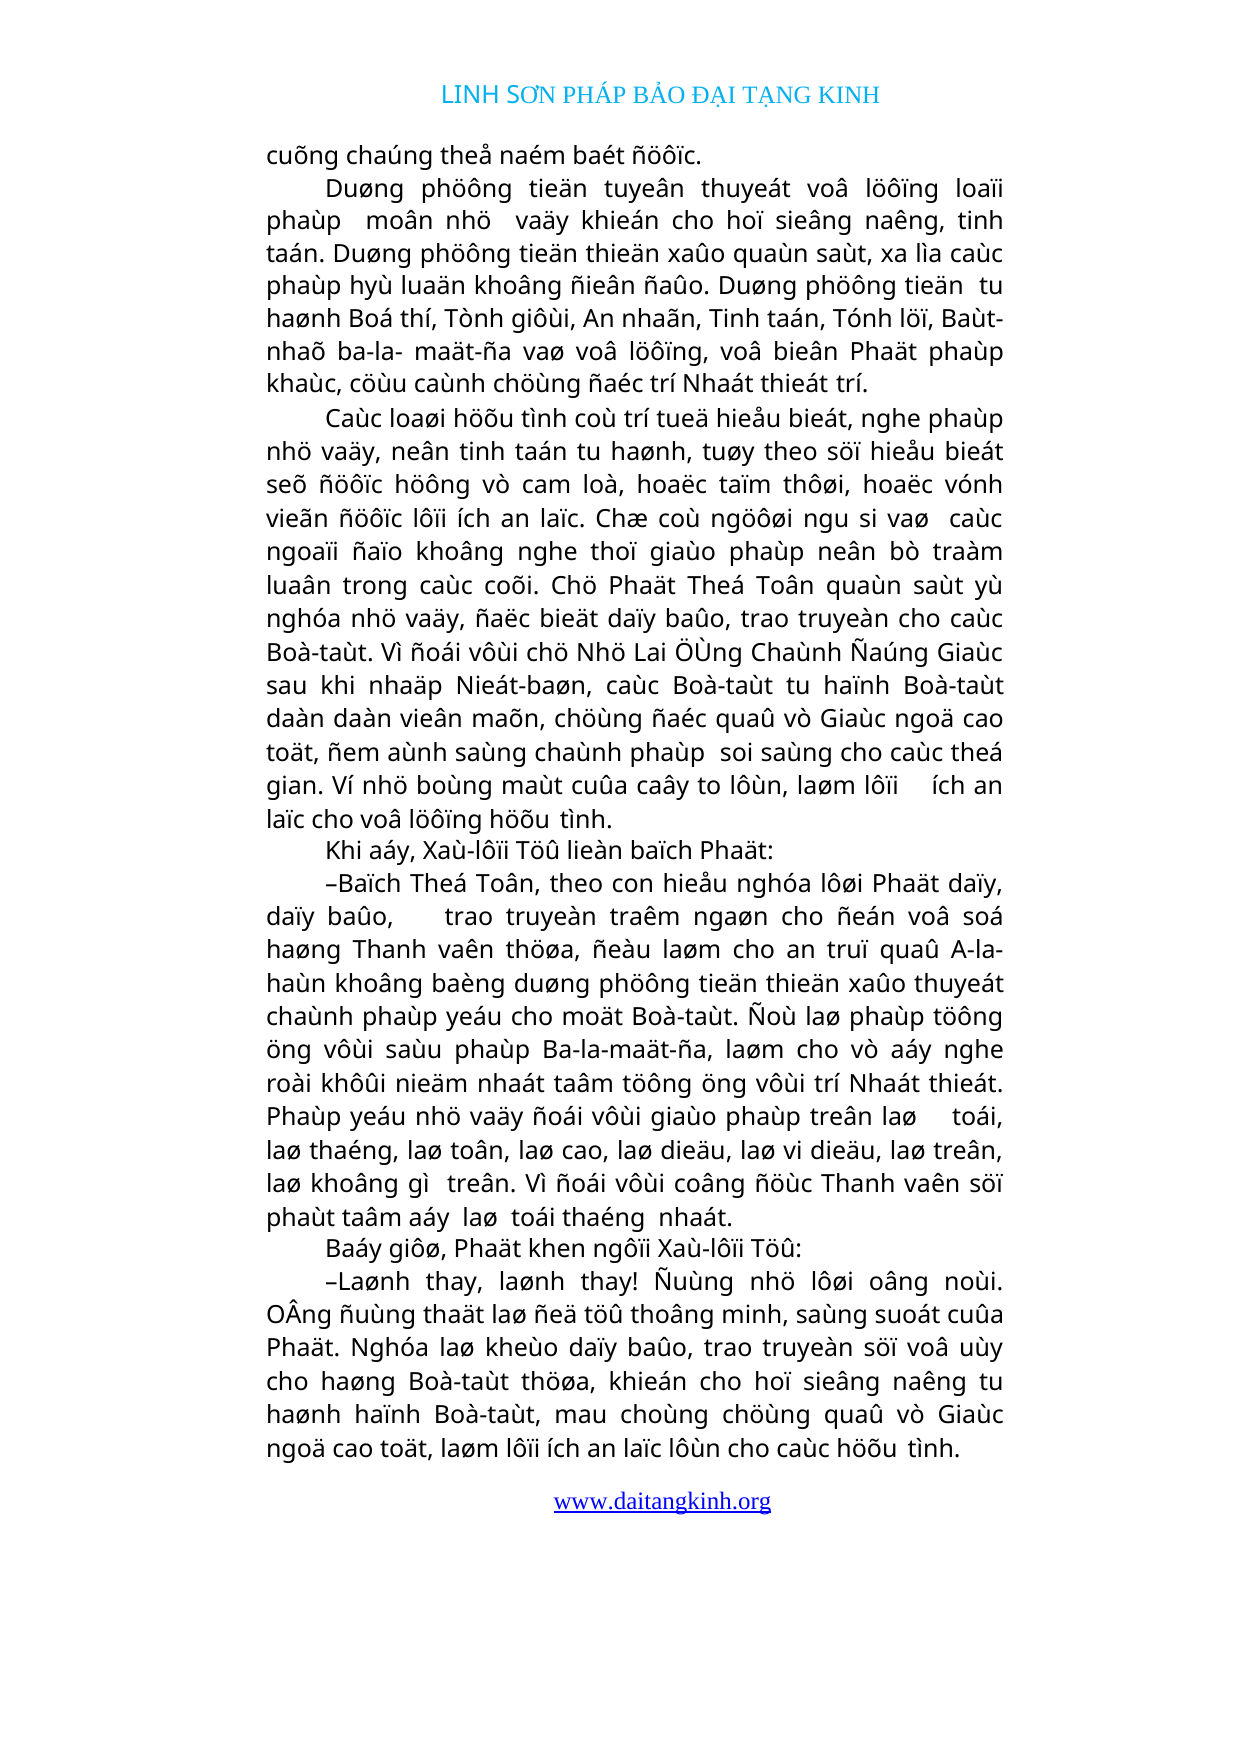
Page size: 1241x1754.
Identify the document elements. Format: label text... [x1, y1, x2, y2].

text cuõng chaúng theå naém baét ñöôïc. [266, 138, 1065, 171]
text –Baïch Theá Toân, theo con hieåu nghóa lôøi Phaät daïy, daïy baûo, trao truyeàn traêm ngaøn cho ñeán voâ soá haøng Thanh vaên thöøa, ñeàu laøm cho an truï quaû A-la-haùn khoâng baèng duøng phöông tieän thieän xaûo thuyeát chaùnh phaùp yeáu cho moät Boà-taùt. Ñoù laø phaùp töông öng vôùi saùu phaùp Ba-la-maät-ña, laøm cho vò aáy nghe roài khôûi nieäm nhaát taâm töông öng vôùi trí Nhaát thieát. Phaùp yeáu nhö vaäy ñoái vôùi giaùo phaùp treân laø toái, laø thaéng, laø toân, laø cao, laø dieäu, laø vi dieäu, laø treân, laø khoâng gì treân. Vì ñoái vôùi coâng ñöùc Thanh vaên söï phaùt taâm aáy laø toái thaéng nhaát. [266, 866, 1004, 1233]
text –Laønh thay, laønh thay! Ñuùng nhö lôøi oâng noùi. OÂng ñuùng thaät laø ñeä töû thoâng minh, saùng suoát cuûa Phaät. Nghóa laø kheùo daïy baûo, trao truyeàn söï voâ uùy cho haøng Boà-taùt thöøa, khieán cho hoï sieâng naêng tu haønh haïnh Boà-taùt, mau choùng chöùng quaû vò Giaùc ngoä cao toät, laøm lôïi ích an laïc lôùn cho caùc höõu tình. [266, 1264, 1004, 1464]
text Khi aáy, Xaù-lôïi Töû lieàn baïch Phaät: [325, 836, 1065, 866]
text Caùc loaøi höõu tình coù trí tueä hieåu bieát, nghe phaùp nhö vaäy, neân tinh taán tu haønh, tuøy theo söï hieåu bieát seõ ñöôïc höông vò cam loà, hoaëc taïm thôøi, hoaëc vónh vieãn ñöôïc lôïi ích an laïc. Chæ coù ngöôøi ngu si vaø caùc ngoaïi ñaïo khoâng nghe thoï giaùo phaùp neân bò traàm luaân trong caùc coõi. Chö Phaät Theá Toân quaùn saùt yù nghóa nhö vaäy, ñaëc bieät daïy baûo, trao truyeàn cho caùc Boà-taùt. Vì ñoái vôùi chö Nhö Lai ÖÙng Chaùnh Ñaúng Giaùc sau khi nhaäp Nieát-baøn, caùc Boà-taùt tu haïnh Boà-taùt daàn daàn vieân maõn, chöùng ñaéc quaû vò Giaùc ngoä cao toät, ñem aùnh saùng chaùnh phaùp soi saùng cho caùc theá gian. Ví nhö boùng maùt cuûa caây to lôùn, laøm lôïi ích an laïc cho voâ löôïng höõu tình. [266, 401, 1004, 836]
text www.daitangkinh.org [553, 1486, 1065, 1515]
text Duøng phöông tieän tuyeân thuyeát voâ löôïng loaïi phaùp moân nhö vaäy khieán cho hoï sieâng naêng, tinh taán. Duøng phöông tieän thieän xaûo quaùn saùt, xa lìa caùc phaùp hyù luaän khoâng ñieân ñaûo. Duøng phöông tieän tu haønh Boá thí, Tònh giôùi, An nhaãn, Tinh taán, Tónh löï, Baùt-nhaõ ba-la- maät-ña vaø voâ löôïng, voâ bieân Phaät phaùp khaùc, cöùu caùnh chöùng ñaéc trí Nhaát thieát trí. [266, 171, 1004, 400]
text Baáy giôø, Phaät khen ngôïi Xaù-lôïi Töû: [325, 1233, 1065, 1264]
